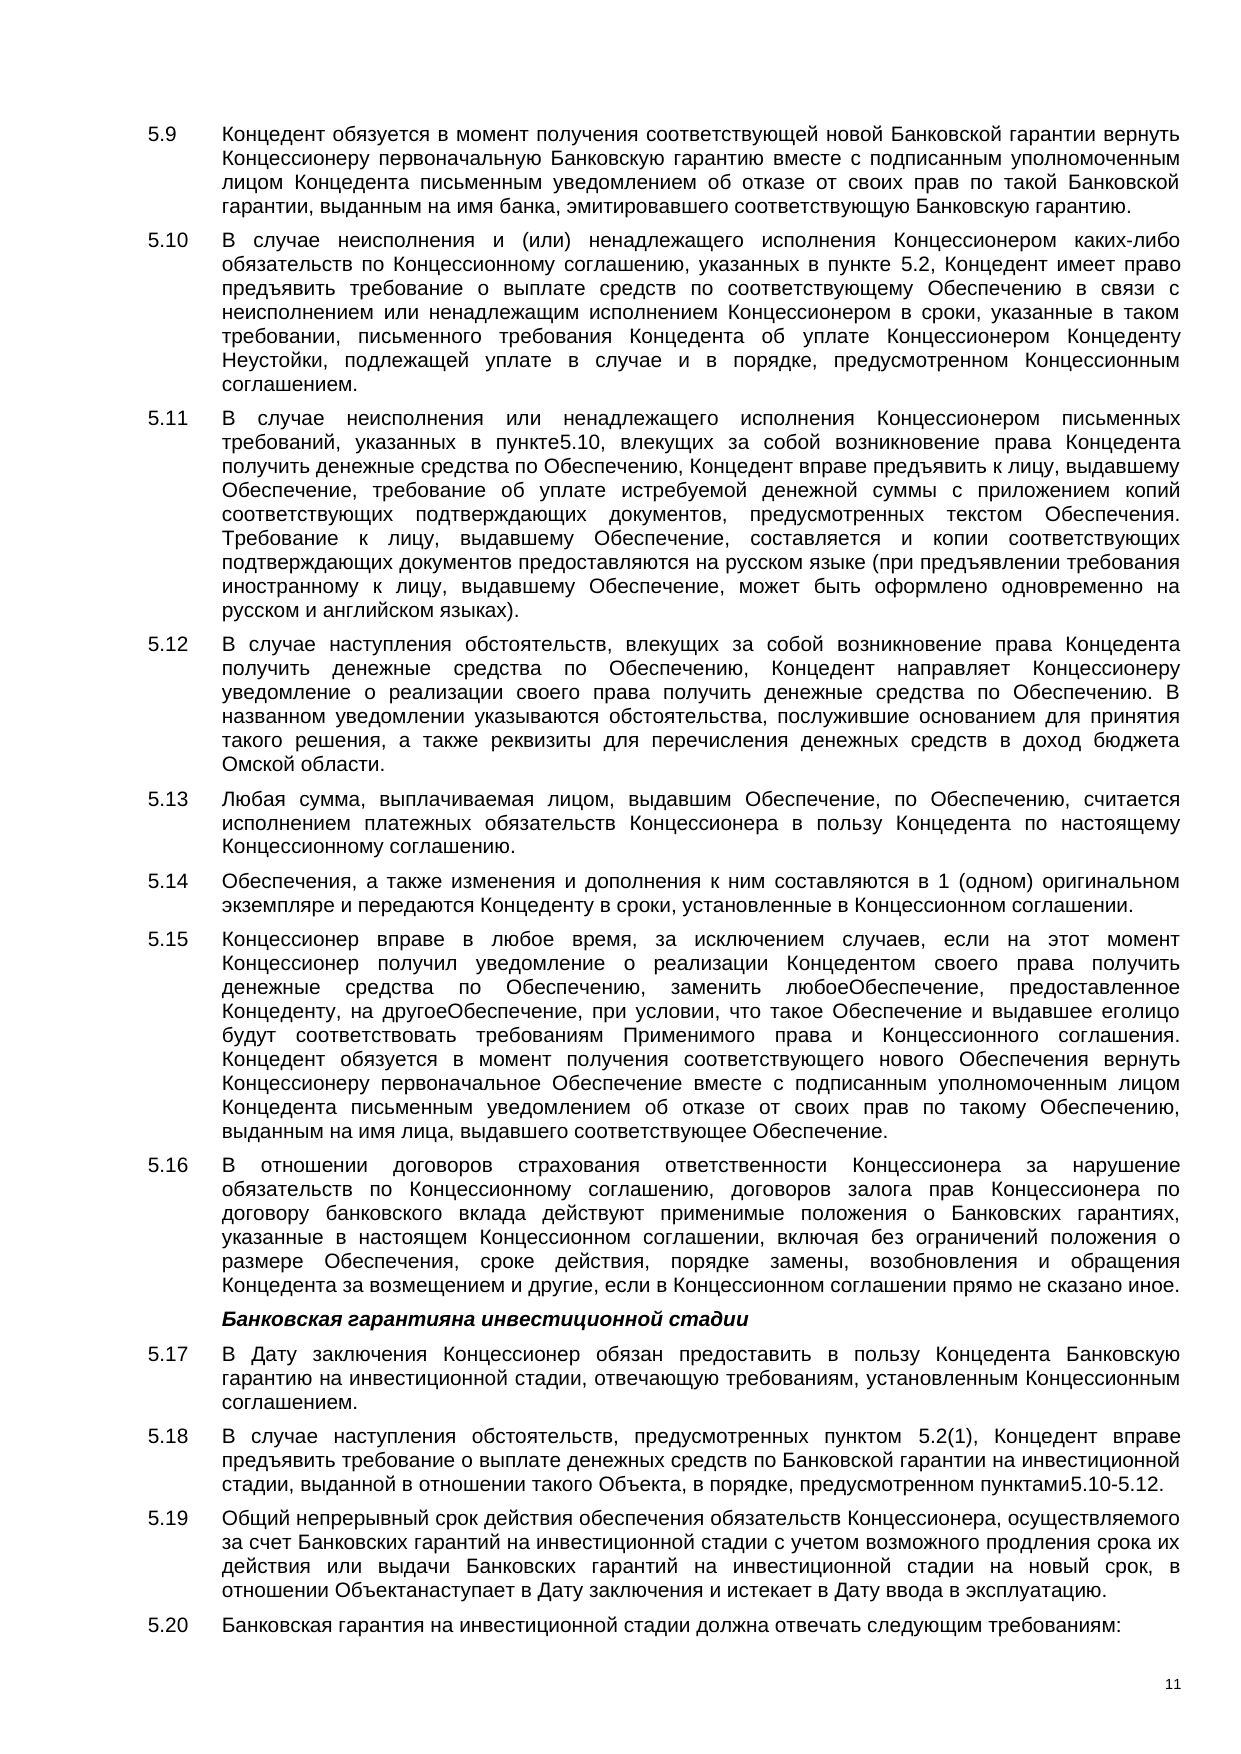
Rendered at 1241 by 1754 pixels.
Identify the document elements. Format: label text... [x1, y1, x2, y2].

text Банковская гарантияна инвестиционной стадии [222, 1307, 1181, 1331]
text Общий непрерывный срок действия обеспечения обязательств Концессионера, осуществляемого за счет Банковских гарантий на инвестиционной стадии с учетом возможного продления срока их действия или выдачи Банковских гарантий на инвестиционной стадии на новый срок, в отношении Объектанаступает в Дату заключения и истекает в Дату ввода в эксплуатацию. [148, 1506, 1181, 1602]
text Концедент обязуется в момент получения соответствующей новой Банковской гарантии вернуть Концессионеру первоначальную Банковскую гарантию вместе с подписанным уполномоченным лицом Концедента письменным уведомлением об отказе от своих прав по такой Банковской гарантии, выданным на имя банка, эмитировавшего соответствующую Банковскую гарантию. [148, 122, 1181, 218]
text В случае наступления обстоятельств, предусмотренных пунктом 5.2(1), Концедент вправе предъявить требование о выплате денежных средств по Банковской гарантии на инвестиционной стадии, выданной в отношении такого Объекта, в порядке, предусмотренном пунктами5.10-5.12. [148, 1424, 1181, 1496]
text Концессионер вправе в любое время, за исключением случаев, если на этот момент Концессионер получил уведомление о реализации Концедентом своего права получить денежные средства по Обеспечению, заменить любоеОбеспечение, предоставленное Концеденту, на другоеОбеспечение, при условии, что такое Обеспечение и выдавшее еголицо будут соответствовать требованиям Применимого права и Концессионного соглашения. Концедент обязуется в момент получения соответствующего нового Обеспечения вернуть Концессионеру первоначальное Обеспечение вместе с подписанным уполномоченным лицом Концедента письменным уведомлением об отказе от своих прав по такому Обеспечению, выданным на имя лица, выдавшего соответствующее Обеспечение. [148, 927, 1181, 1143]
text В случае неисполнения или ненадлежащего исполнения Концессионером письменных требований, указанных в пункте5.10, влекущих за собой возникновение права Концедента получить денежные средства по Обеспечению, Концедент вправе предъявить к лицу, выдавшему Обеспечение, требование об уплате истребуемой денежной суммы с приложением копий соответствующих подтверждающих документов, предусмотренных текстом Обеспечения. Требование к лицу, выдавшему Обеспечение, составляется и копии соответствующих подтверждающих документов предоставляются на русском языке (при предъявлении требования иностранному к лицу, выдавшему Обеспечение, может быть оформлено одновременно на русском и английском языках). [148, 406, 1181, 622]
text Банковская гарантия на инвестиционной стадии должна отвечать следующим требованиям: [148, 1612, 1181, 1636]
text В отношении договоров страхования ответственности Концессионера за нарушение обязательств по Концессионному соглашению, договоров залога прав Концессионера по договору банковского вклада действуют применимые положения о Банковских гарантиях, указанные в настоящем Концессионном соглашении, включая без ограничений положения о размере Обеспечения, сроке действия, порядке замены, возобновления и обращения Концедента за возмещением и другие, если в Концессионном соглашении прямо не сказано иное. [148, 1153, 1181, 1297]
text В случае наступления обстоятельств, влекущих за собой возникновение права Концедента получить денежные средства по Обеспечению, Концедент направляет Концессионеру уведомление о реализации своего права получить денежные средства по Обеспечению. В названном уведомлении указываются обстоятельства, послужившие основанием для принятия такого решения, а также реквизиты для перечисления денежных средств в доход бюджета Омской области. [148, 632, 1181, 776]
text Обеспечения, а также изменения и дополнения к ним составляются в 1 (одном) оригинальном экземпляре и передаются Концеденту в сроки, установленные в Концессионном соглашении. [148, 869, 1181, 917]
text Любая сумма, выплачиваемая лицом, выдавшим Обеспечение, по Обеспечению, считается исполнением платежных обязательств Концессионера в пользу Концедента по настоящему Концессионному соглашению. [148, 786, 1181, 858]
text В Дату заключения Концессионер обязан предоставить в пользу Концедента Банковскую гарантию на инвестиционной стадии, отвечающую требованиям, установленным Концессионным соглашением. [148, 1342, 1181, 1413]
